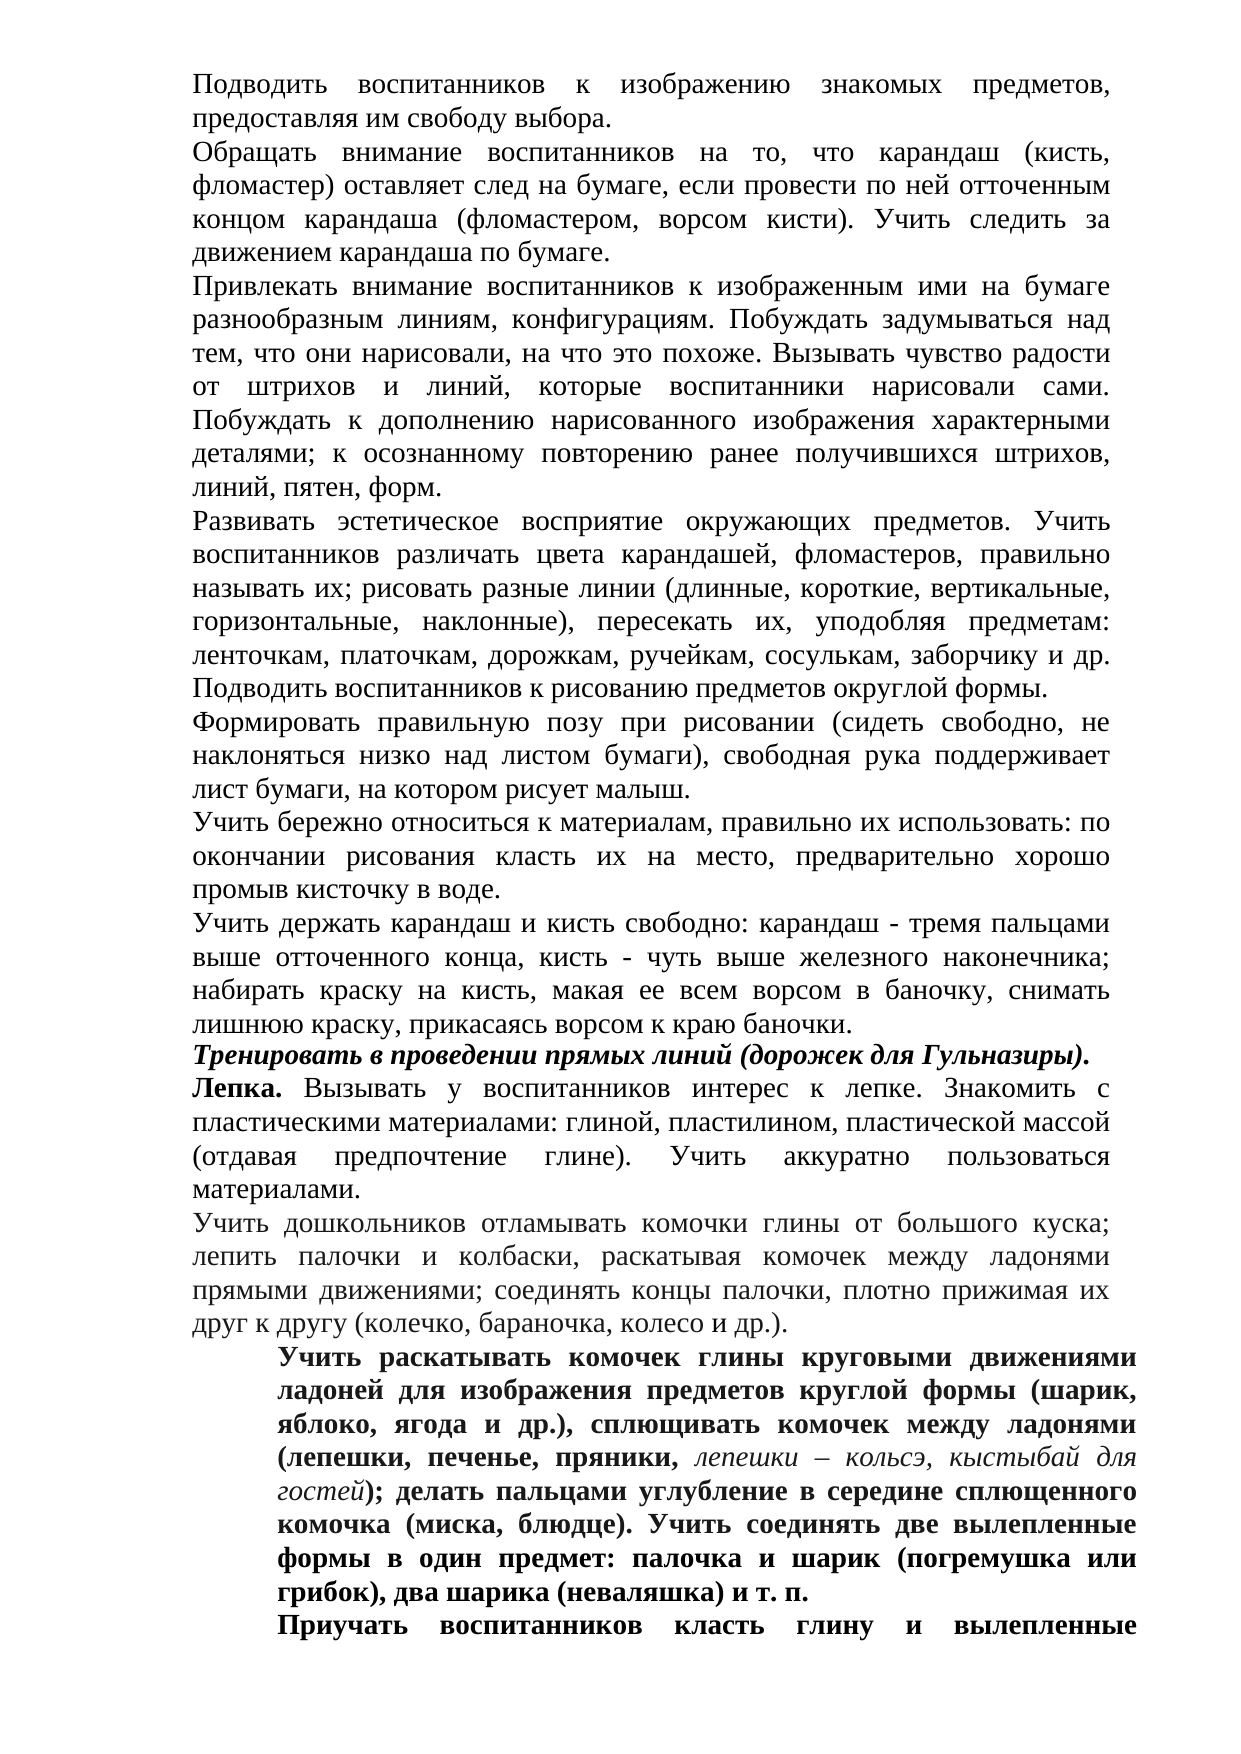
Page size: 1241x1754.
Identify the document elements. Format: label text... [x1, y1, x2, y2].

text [277, 1607, 1138, 1641]
text Развивать эстетическое восприятие окружающих предметов. Учить воспитанников различать цвета карандашей, фломастеров, правильно называть их; рисовать разные линии (длинные, короткие, вертикальные, горизонтальные, наклонные), пересекать их, уподобляя предметам: ленточкам, платочкам, дорожкам, ручейкам, сосулькам, заборчику и др. Подводить воспитанников к рисованию предметов округлой формы. [192, 503, 1111, 704]
text Подводить воспитанников к изображению знакомых предметов, предоставляя им свободу выбора. [192, 67, 1111, 134]
text Тренировать в проведении прямых линий (дорожек для Гульназиры). [192, 1040, 1111, 1071]
text Обращать внимание воспитанников на то, что карандаш (кисть, фломастер) оставляет след на бумаге, если провести по ней отточенным концом карандаша (фломастером, ворсом кисти). Учить следить за движением карандаша по бумаге. [192, 134, 1111, 268]
text Учить дошкольников отламывать комочки глины от большого куска; лепить палочки и колбаски, раскатывая комочек между ладонями прямыми движениями; соединять концы палочки, плотно прижимая их друг к другу (колечко, бараночка, колесо и др.). [192, 1205, 1111, 1339]
text Учить бережно относиться к материалам, правильно их использовать: по окончании рисования класть их на место, предварительно хорошо промыв кисточку в воде. [192, 804, 1111, 905]
text Привлекать внимание воспитанников к изображенным ими на бумаге разнообразным линиям, конфигурациям. Побуждать задумываться над тем, что они нарисовали, на что это похоже. Вызывать чувство радости от штрихов и линий, которые воспитанники нарисовали сами. Побуждать к дополнению нарисованного изображения характерными деталями; к осознанному повторению ранее получившихся штрихов, линий, пятен, форм. [192, 268, 1111, 503]
text Формировать правильную позу при рисовании (сидеть свободно, не наклоняться низко над листом бумаги), свободная рука поддерживает лист бумаги, на котором рисует малыш. [192, 704, 1111, 804]
text Учить раскатывать комочек глины круговыми движениями ладоней для изображения предметов круглой формы (шарик, яблоко, ягода и др.), сплющивать комочек между ладонями (лепешки, печенье, пряники, лепешки – кольсэ, кыстыбай для гостей); делать пальцами углубление в середине сплющенного комочка (миска, блюдце). Учить соединять две вылепленные формы в один предмет: палочка и шарик (погремушка или грибок), два шарика (неваляшка) и т. п. [277, 1339, 1138, 1607]
text Лепка. Вызывать у воспитанников интерес к лепке. Знакомить с пластическими материалами: глиной, пластилином, пластической массой (отдавая предпочтение глине). Учить аккуратно пользоваться материалами. [192, 1071, 1111, 1205]
text Учить держать карандаш и кисть свободно: карандаш - тремя пальцами выше отточенного конца, кисть - чуть выше железного наконечника; набирать краску на кисть, макая ее всем ворсом в баночку, снимать лишнюю краску, прикасаясь ворсом к краю баночки. [192, 905, 1111, 1039]
